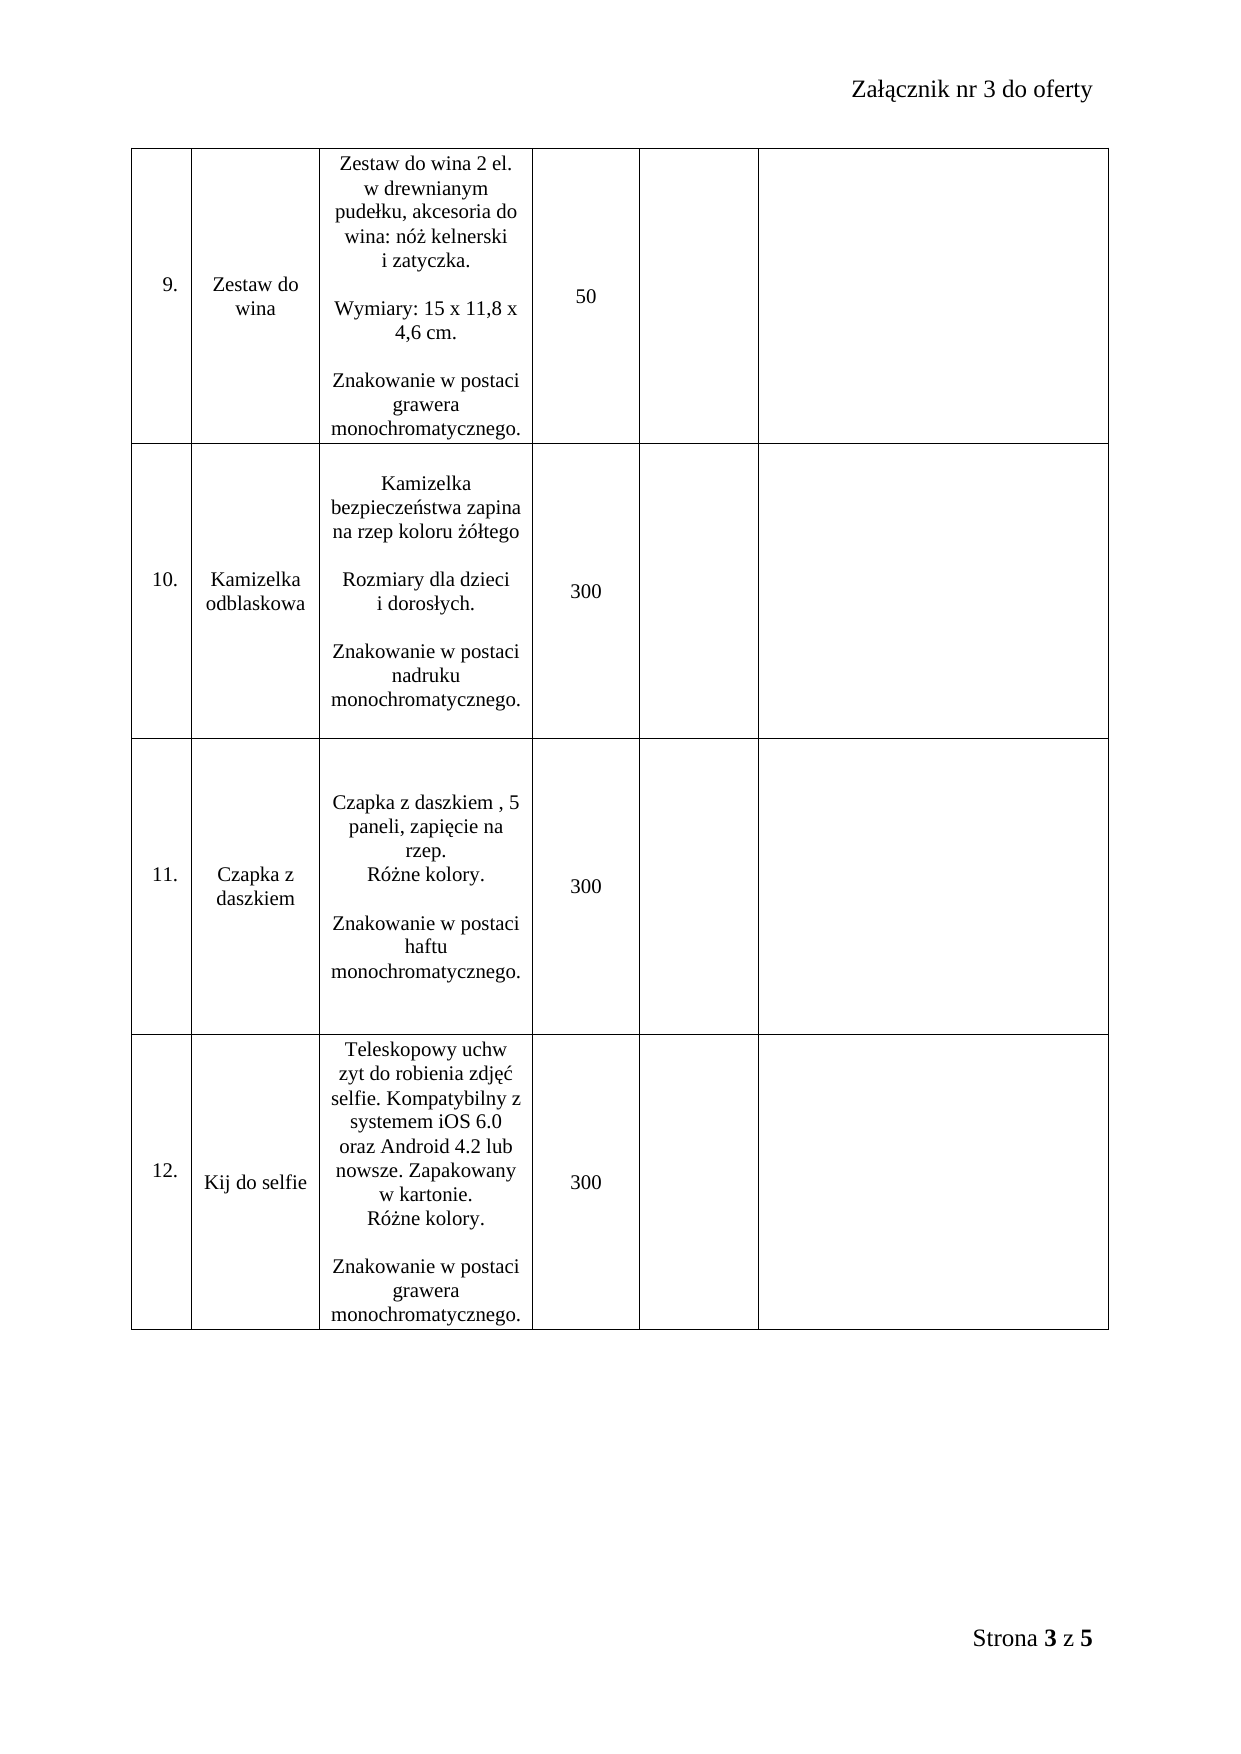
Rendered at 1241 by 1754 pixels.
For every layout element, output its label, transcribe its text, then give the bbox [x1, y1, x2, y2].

table_cell [759, 149, 1108, 443]
table_cell [640, 739, 758, 1033]
table_cell [759, 1035, 1108, 1329]
table_cell 50 [533, 149, 639, 443]
table_cell Kamizelka bezpieczeństwa zapina na rzep koloru żółtego Rozmiary dla dzieci i dorosłych. Znakowanie w postaci nadruku monochromatycznego. [320, 444, 532, 738]
table_cell Teleskopowy uchw zyt do robienia zdjęć selfie. Kompatybilny z systemem iOS 6.0 oraz Android 4.2 lub nowsze. Zapakowany w kartonie. Różne kolory. Znakowanie w postaci grawera monochromatycznego. [320, 1035, 532, 1329]
table_cell [640, 444, 758, 738]
table_cell [132, 444, 191, 738]
table_cell Zestaw do wina 2 el. w drewnianym pudełku, akcesoria do wina: nóż kelnerski i zatyczka. Wymiary: 15 x 11,8 x 4,6 cm. Znakowanie w postaci grawera monochromatycznego. [320, 149, 532, 443]
table_cell Czapka z daszkiem , 5 paneli, zapięcie na rzep. Różne kolory. Znakowanie w postaci haftu monochromatycznego. [320, 739, 532, 1033]
table_cell Czapka z daszkiem [192, 739, 319, 1033]
table_cell [132, 149, 191, 443]
table_cell [640, 1035, 758, 1329]
table_cell Zestaw do wina [192, 149, 319, 443]
table_cell 300 [533, 1035, 639, 1329]
table_cell [132, 739, 191, 1033]
table_cell [132, 1035, 191, 1329]
table_cell [759, 444, 1108, 738]
table_cell [640, 149, 758, 443]
table_cell 300 [533, 739, 639, 1033]
table_cell 300 [533, 444, 639, 738]
table_cell [759, 739, 1108, 1033]
table_cell Kamizelka odblaskowa [192, 444, 319, 738]
table_cell Kij do selfie [192, 1035, 319, 1329]
